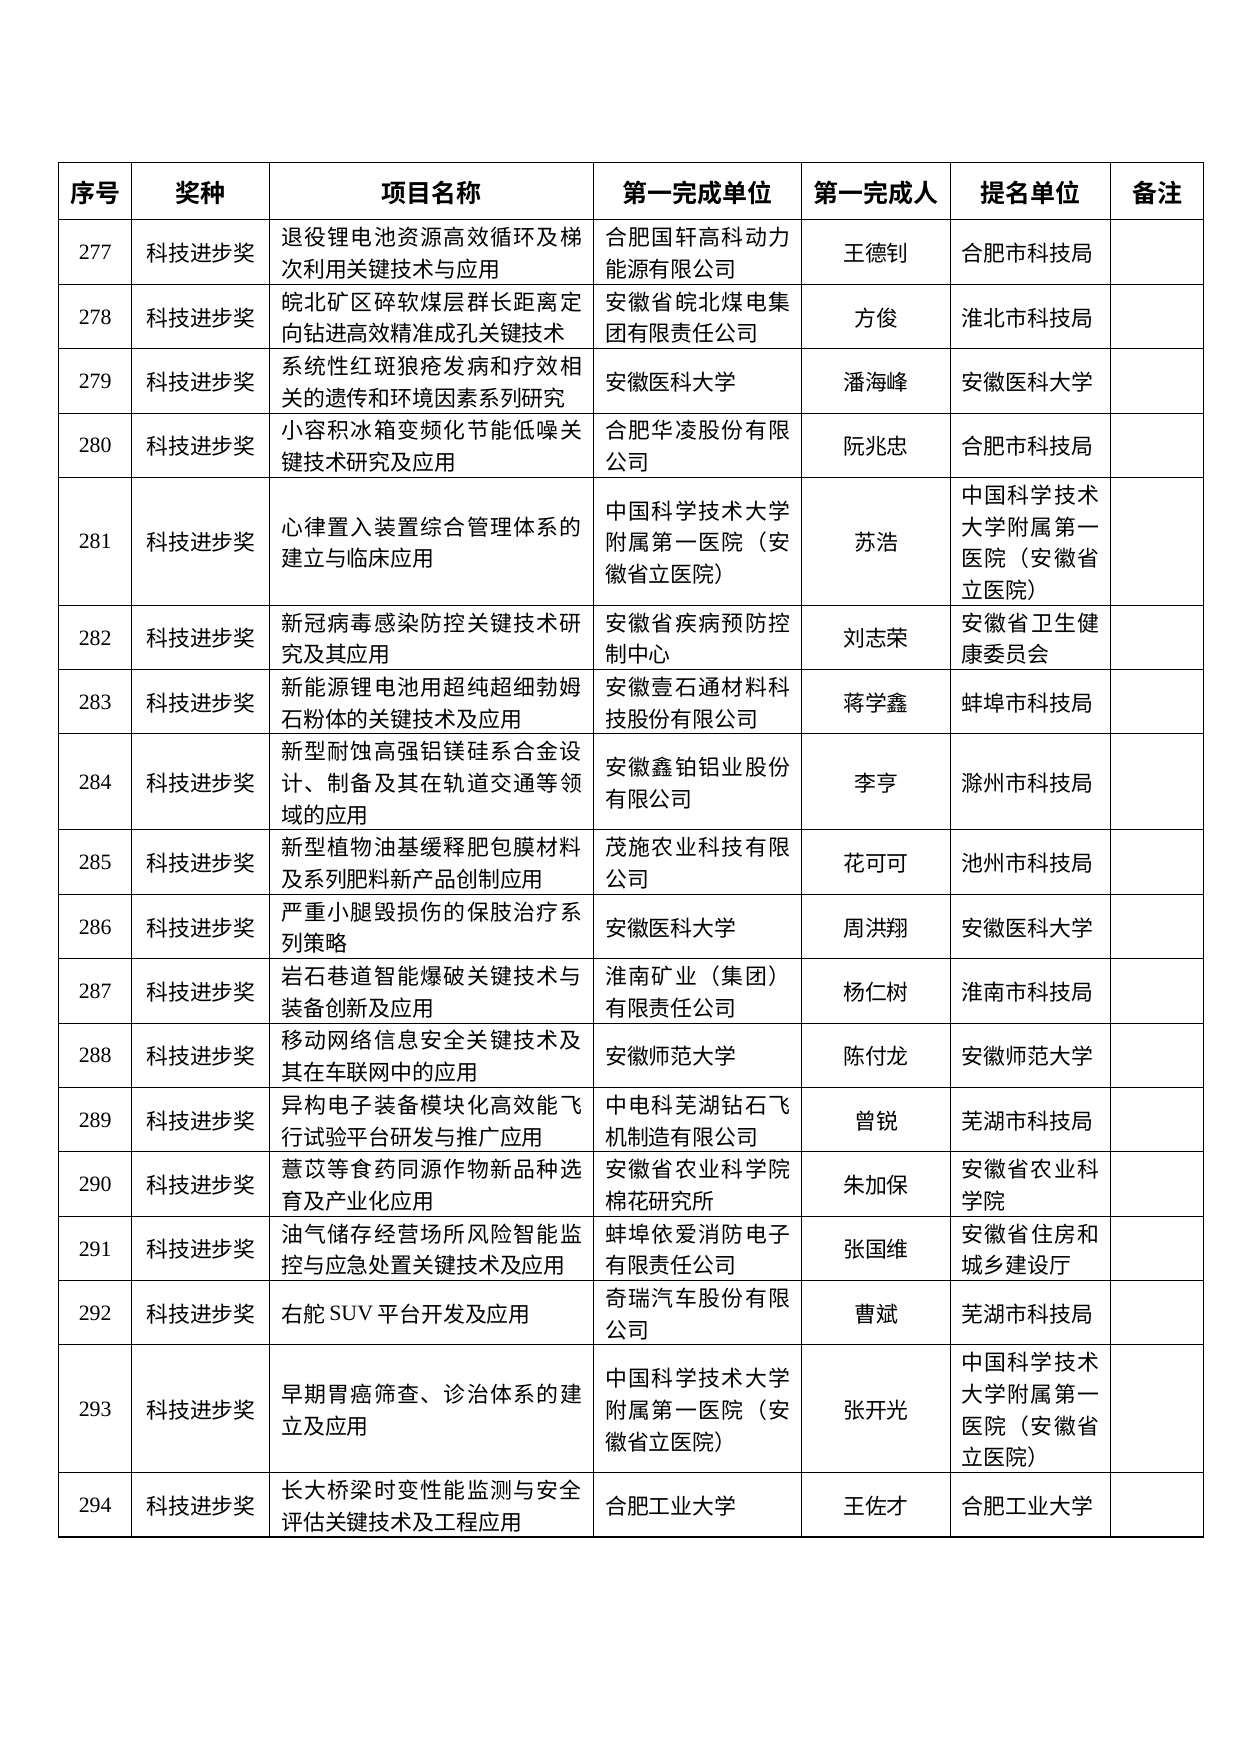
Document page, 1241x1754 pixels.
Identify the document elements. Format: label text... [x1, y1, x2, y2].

table_cell 安徽省皖北煤电集团有限责任公司 [594, 285, 801, 348]
table_cell 曾锐 [802, 1088, 950, 1151]
table_cell [1111, 1024, 1203, 1087]
table_header 序号 [59, 163, 131, 219]
table_cell 滁州市科技局 [951, 734, 1110, 829]
table_cell [1111, 1473, 1203, 1536]
table_cell 刘志荣 [802, 606, 950, 669]
table_cell 科技进步奖 [132, 1152, 269, 1216]
table_cell 科技进步奖 [132, 734, 269, 829]
table_cell 合肥国轩高科动力能源有限公司 [594, 220, 801, 284]
table_cell [1111, 830, 1203, 894]
table_cell 新冠病毒感染防控关键技术研究及其应用 [270, 606, 593, 669]
table_cell [1111, 414, 1203, 477]
table_cell 周洪翔 [802, 895, 950, 958]
table_cell 芜湖市科技局 [951, 1281, 1110, 1344]
table_cell 退役锂电池资源高效循环及梯次利用关键技术与应用 [270, 220, 593, 284]
table_cell [1111, 478, 1203, 604]
table_cell 王德钊 [802, 220, 950, 284]
table_cell 岩石巷道智能爆破关键技术与装备创新及应用 [270, 959, 593, 1022]
table_cell 安徽壹石通材料科技股份有限公司 [594, 670, 801, 733]
table_cell 心律置入装置综合管理体系的建立与临床应用 [270, 478, 593, 604]
table_header 第一完成单位 [594, 163, 801, 219]
table_cell 阮兆忠 [802, 414, 950, 477]
table_cell [1111, 895, 1203, 958]
table_cell 科技进步奖 [132, 220, 269, 284]
table_cell 283 [59, 670, 131, 733]
table_header 提名单位 [951, 163, 1110, 219]
table_cell 合肥市科技局 [951, 414, 1110, 477]
table_cell 280 [59, 414, 131, 477]
table_header 奖种 [132, 163, 269, 219]
table_cell 张国维 [802, 1217, 950, 1280]
table_cell 陈付龙 [802, 1024, 950, 1087]
table_cell [1111, 959, 1203, 1022]
table_cell 科技进步奖 [132, 830, 269, 894]
table_cell [1111, 1345, 1203, 1472]
table_cell 292 [59, 1281, 131, 1344]
table_cell 科技进步奖 [132, 478, 269, 604]
table_cell 茂施农业科技有限公司 [594, 830, 801, 894]
table_cell 早期胃癌筛查、诊治体系的建立及应用 [270, 1345, 593, 1472]
table_cell 合肥市科技局 [951, 220, 1110, 284]
table_cell 282 [59, 606, 131, 669]
table_cell 安徽省农业科学院 [951, 1152, 1110, 1216]
table_cell 张开光 [802, 1345, 950, 1472]
table_cell 294 [59, 1473, 131, 1536]
table_cell 安徽医科大学 [594, 349, 801, 412]
table_header 第一完成人 [802, 163, 950, 219]
table_cell 方俊 [802, 285, 950, 348]
table_cell 293 [59, 1345, 131, 1472]
table_cell 中国科学技术大学附属第一医院（安徽省立医院） [594, 1345, 801, 1472]
table_cell 移动网络信息安全关键技术及其在车联网中的应用 [270, 1024, 593, 1087]
table_cell 右舵SUV平台开发及应用 [270, 1281, 593, 1344]
table_header 项目名称 [270, 163, 593, 219]
table_cell 279 [59, 349, 131, 412]
table_cell [1111, 734, 1203, 829]
table_cell 杨仁树 [802, 959, 950, 1022]
table_cell 合肥华凌股份有限公司 [594, 414, 801, 477]
table_cell 潘海峰 [802, 349, 950, 412]
table_cell 长大桥梁时变性能监测与安全评估关键技术及工程应用 [270, 1473, 593, 1536]
table_cell 苏浩 [802, 478, 950, 604]
table_cell 安徽省住房和城乡建设厅 [951, 1217, 1110, 1280]
table_cell [1111, 1281, 1203, 1344]
table_cell 严重小腿毁损伤的保肢治疗系列策略 [270, 895, 593, 958]
table_cell 288 [59, 1024, 131, 1087]
table_cell [1111, 1152, 1203, 1216]
table_cell [1111, 285, 1203, 348]
table_cell 薏苡等食药同源作物新品种选育及产业化应用 [270, 1152, 593, 1216]
table_cell 290 [59, 1152, 131, 1216]
table_cell 蒋学鑫 [802, 670, 950, 733]
table_cell 蚌埠依爱消防电子有限责任公司 [594, 1217, 801, 1280]
table_cell 池州市科技局 [951, 830, 1110, 894]
table_cell [1111, 349, 1203, 412]
table_cell 淮南市科技局 [951, 959, 1110, 1022]
table_cell 科技进步奖 [132, 1088, 269, 1151]
table_cell 科技进步奖 [132, 895, 269, 958]
table_cell 异构电子装备模块化高效能飞行试验平台研发与推广应用 [270, 1088, 593, 1151]
table_cell 小容积冰箱变频化节能低噪关键技术研究及应用 [270, 414, 593, 477]
table_cell 科技进步奖 [132, 670, 269, 733]
table_cell 中国科学技术大学附属第一医院（安徽省立医院） [951, 478, 1110, 604]
table_cell 科技进步奖 [132, 959, 269, 1022]
table_header 备注 [1111, 163, 1203, 219]
table_cell 安徽省农业科学院棉花研究所 [594, 1152, 801, 1216]
table_cell 278 [59, 285, 131, 348]
table_cell 新型植物油基缓释肥包膜材料及系列肥料新产品创制应用 [270, 830, 593, 894]
table_cell 新能源锂电池用超纯超细勃姆石粉体的关键技术及应用 [270, 670, 593, 733]
table_cell 中电科芜湖钻石飞机制造有限公司 [594, 1088, 801, 1151]
table_cell 285 [59, 830, 131, 894]
table_cell 289 [59, 1088, 131, 1151]
table_cell 286 [59, 895, 131, 958]
table_cell 安徽医科大学 [951, 349, 1110, 412]
table_cell 朱加保 [802, 1152, 950, 1216]
table_cell 奇瑞汽车股份有限公司 [594, 1281, 801, 1344]
table_cell 284 [59, 734, 131, 829]
table_cell 安徽医科大学 [951, 895, 1110, 958]
table_cell 花可可 [802, 830, 950, 894]
table_cell [1111, 1088, 1203, 1151]
table_cell 王佐才 [802, 1473, 950, 1536]
table_cell 安徽省卫生健康委员会 [951, 606, 1110, 669]
table_cell 科技进步奖 [132, 606, 269, 669]
table_cell 281 [59, 478, 131, 604]
table_cell 系统性红斑狼疮发病和疗效相关的遗传和环境因素系列研究 [270, 349, 593, 412]
table_cell 科技进步奖 [132, 285, 269, 348]
table_cell [1111, 670, 1203, 733]
table_cell 安徽师范大学 [594, 1024, 801, 1087]
table_cell 科技进步奖 [132, 414, 269, 477]
table_cell 皖北矿区碎软煤层群长距离定向钻进高效精准成孔关键技术 [270, 285, 593, 348]
table_cell 李亨 [802, 734, 950, 829]
table_cell 合肥工业大学 [951, 1473, 1110, 1536]
table_cell 科技进步奖 [132, 1024, 269, 1087]
table_cell 291 [59, 1217, 131, 1280]
table_cell [1111, 606, 1203, 669]
table_cell 科技进步奖 [132, 1281, 269, 1344]
table_cell 科技进步奖 [132, 1345, 269, 1472]
table_cell 安徽医科大学 [594, 895, 801, 958]
table_cell 287 [59, 959, 131, 1022]
table_cell 淮北市科技局 [951, 285, 1110, 348]
table_cell 277 [59, 220, 131, 284]
table_cell 合肥工业大学 [594, 1473, 801, 1536]
table_cell 油气储存经营场所风险智能监控与应急处置关键技术及应用 [270, 1217, 593, 1280]
table_cell 曹斌 [802, 1281, 950, 1344]
table_cell 科技进步奖 [132, 1217, 269, 1280]
table_cell 科技进步奖 [132, 349, 269, 412]
table_cell [1111, 1217, 1203, 1280]
table_cell 安徽师范大学 [951, 1024, 1110, 1087]
table_cell 淮南矿业（集团）有限责任公司 [594, 959, 801, 1022]
table_cell 中国科学技术大学附属第一医院（安徽省立医院） [594, 478, 801, 604]
table_cell 芜湖市科技局 [951, 1088, 1110, 1151]
table_cell 安徽省疾病预防控制中心 [594, 606, 801, 669]
table_cell 中国科学技术大学附属第一医院（安徽省立医院） [951, 1345, 1110, 1472]
table_cell 蚌埠市科技局 [951, 670, 1110, 733]
table_cell 科技进步奖 [132, 1473, 269, 1536]
table_cell 新型耐蚀高强铝镁硅系合金设计、制备及其在轨道交通等领域的应用 [270, 734, 593, 829]
table_cell 安徽鑫铂铝业股份有限公司 [594, 734, 801, 829]
table_cell [1111, 220, 1203, 284]
